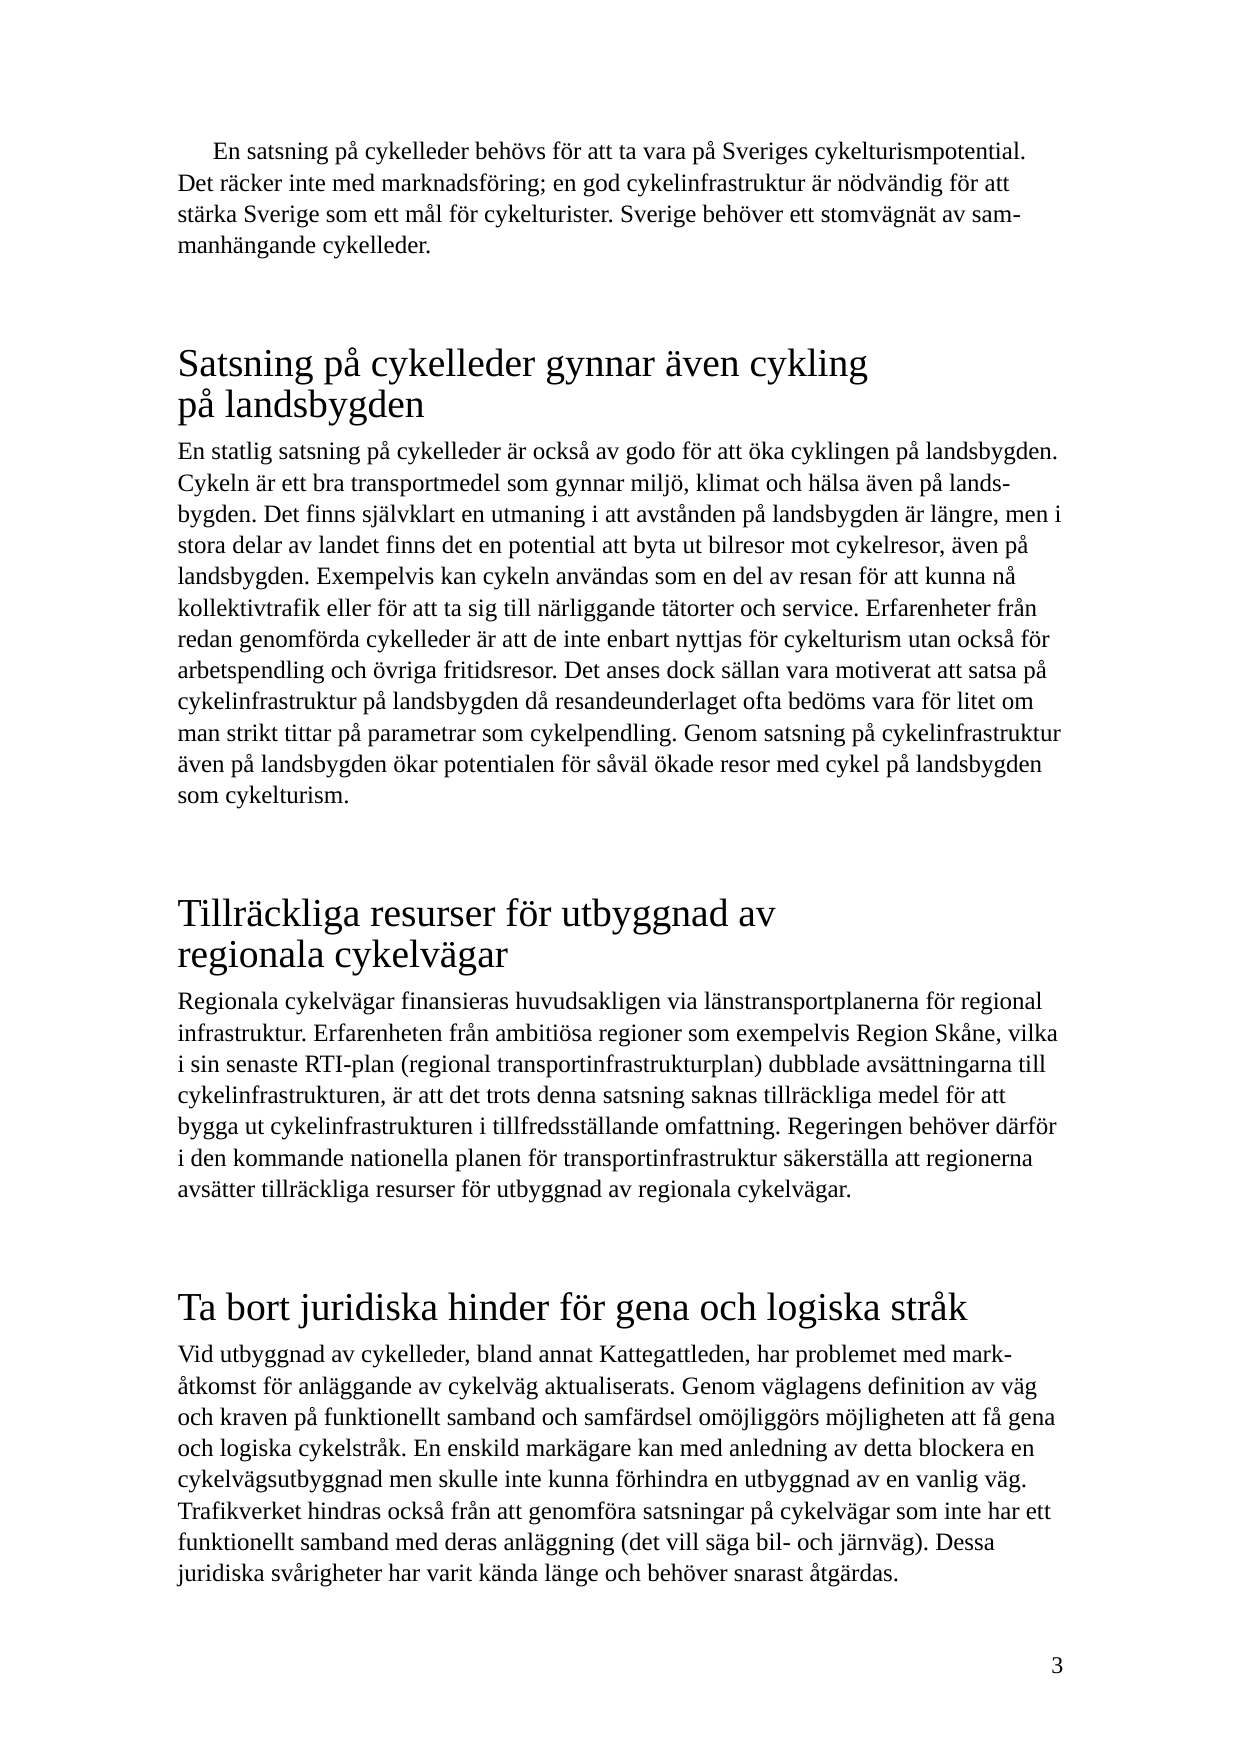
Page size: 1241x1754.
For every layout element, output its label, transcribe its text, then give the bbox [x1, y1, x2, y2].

subtitle Ta bort juridiska hinder för gena och logiska stråk [177, 1288, 1063, 1329]
text Regionala cykelvägar finansieras huvudsakligen via länstransportplanerna för regional infrastruktur. Erfarenheten från ambitiösa regioner som exempelvis Region Skåne, vilka i sin senaste RTI-plan (regional transportinfrastrukturplan) dubblade avsättningarna till cykelinfrastrukturen, är att det trots denna satsning saknas tillräckliga medel för att bygga ut cykelinfrastrukturen i tillfredsställande omfattning. Regeringen behöver därför i den kommande nationella planen för transportinfrastruktur säkerställa att regionerna avsätter tillräckliga resurser för utbyggnad av regionala cykelvägar. [177, 984, 1063, 1203]
subtitle Satsning på cykelleder gynnar även cykling på landsbygden [177, 344, 1063, 426]
text Vid utbyggnad av cykelleder, bland annat Kattegattleden, har problemet med markåtkomst för anläggande av cykelväg aktualiserats. Genom väglagens definition av väg och kraven på funktionellt samband och samfärdsel omöjliggörs möjligheten att få gena och logiska cykelstråk. En enskild markägare kan med anledning av detta blockera en cykelvägsutbyggnad men skulle inte kunna förhindra en utbyggnad av en vanlig väg. Trafikverket hindras också från att genomföra satsningar på cykelvägar som inte har ett funktionellt samband med deras anläggning (det vill säga bil- och järnväg). Dessa juridiska svårigheter har varit kända länge och behöver snarast åtgärdas. [177, 1337, 1063, 1587]
text En statlig satsning på cykelleder är också av godo för att öka cyklingen på landsbygden. Cykeln är ett bra transportmedel som gynnar miljö, klimat och hälsa även på landsbygden. Det finns självklart en utmaning i att avstånden på landsbygden är längre, men i stora delar av landet finns det en potential att byta ut bilresor mot cykelresor, även på landsbygden. Exempelvis kan cykeln användas som en del av resan för att kunna nå kollektivtrafik eller för att ta sig till närliggande tätorter och service. Erfarenheter från redan genomförda cykelleder är att de inte enbart nyttjas för cykelturism utan också för arbetspendling och övriga fritidsresor. Det anses dock sällan vara motiverat att satsa på cykelinfrastruktur på landsbygden då resandeunderlaget ofta bedöms vara för litet om man strikt tittar på parametrar som cykelpendling. Genom satsning på cykelinfrastruktur även på landsbygden ökar potentialen för såväl ökade resor med cykel på landsbygden som cykelturism. [177, 434, 1063, 809]
subtitle Tillräckliga resurser för utbyggnad av regionala cykelvägar [177, 894, 1063, 976]
text En satsning på cykelleder behövs för att ta vara på Sveriges cykelturismpotential. Det räcker inte med marknadsföring; en god cykelinfrastruktur är nödvändig för att stärka Sverige som ett mål för cykelturister. Sverige behöver ett stomvägnät av sammanhängande cykelleder. [177, 134, 1063, 259]
